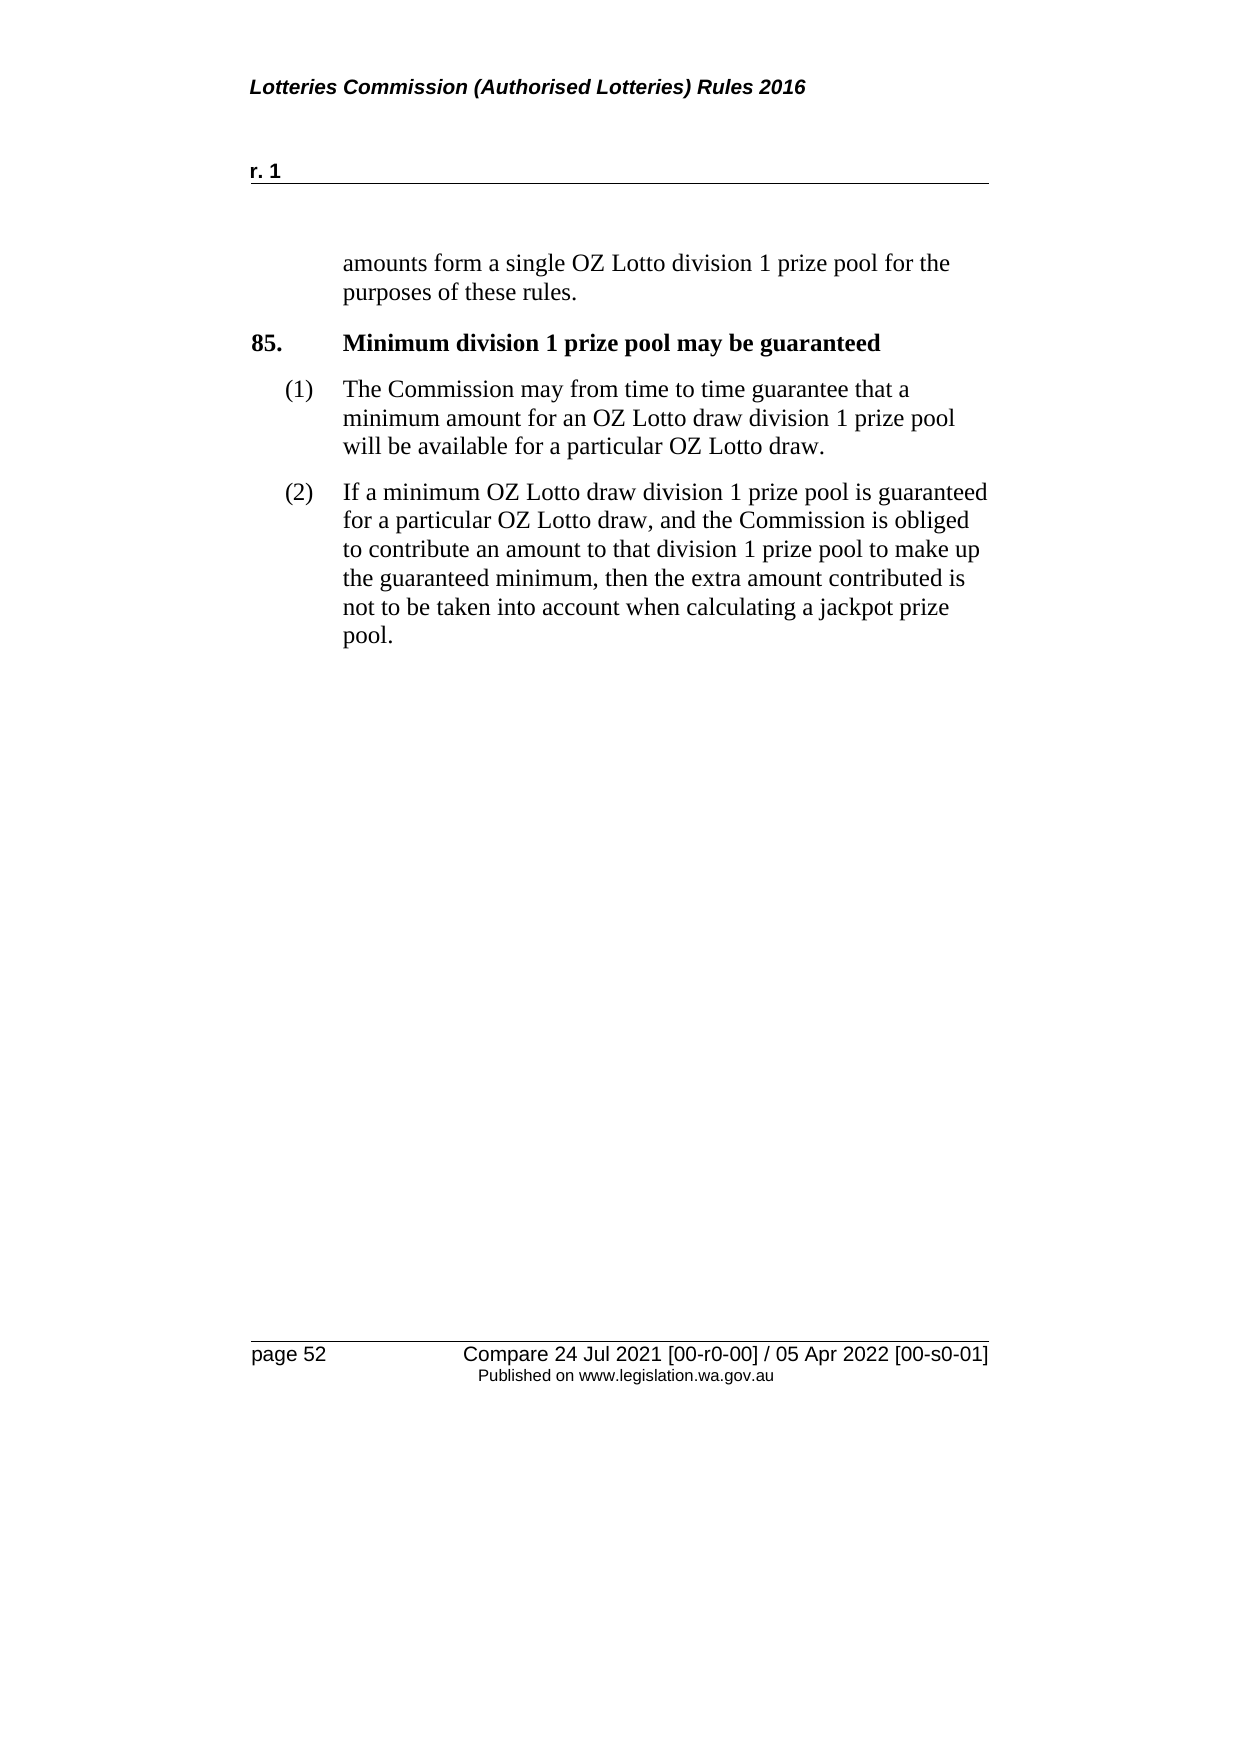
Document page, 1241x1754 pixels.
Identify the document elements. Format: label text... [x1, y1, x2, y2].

subtitle 85. Minimum division 1 prize pool may be guaranteed [251, 328, 989, 357]
text (1) The Commission may from time to time guarantee that a minimum amount for an OZ Lotto draw division 1 prize pool will be available for a particular OZ Lotto draw. [251, 374, 989, 460]
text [251, 248, 989, 306]
text (2) If a minimum OZ Lotto draw division 1 prize pool is guaranteed for a particular OZ Lotto draw, and the Commission is obliged to contribute an amount to that division 1 prize pool to make up the guaranteed minimum, then the extra amount contributed is not to be taken into account when calculating a jackpot prize pool. [251, 477, 989, 649]
